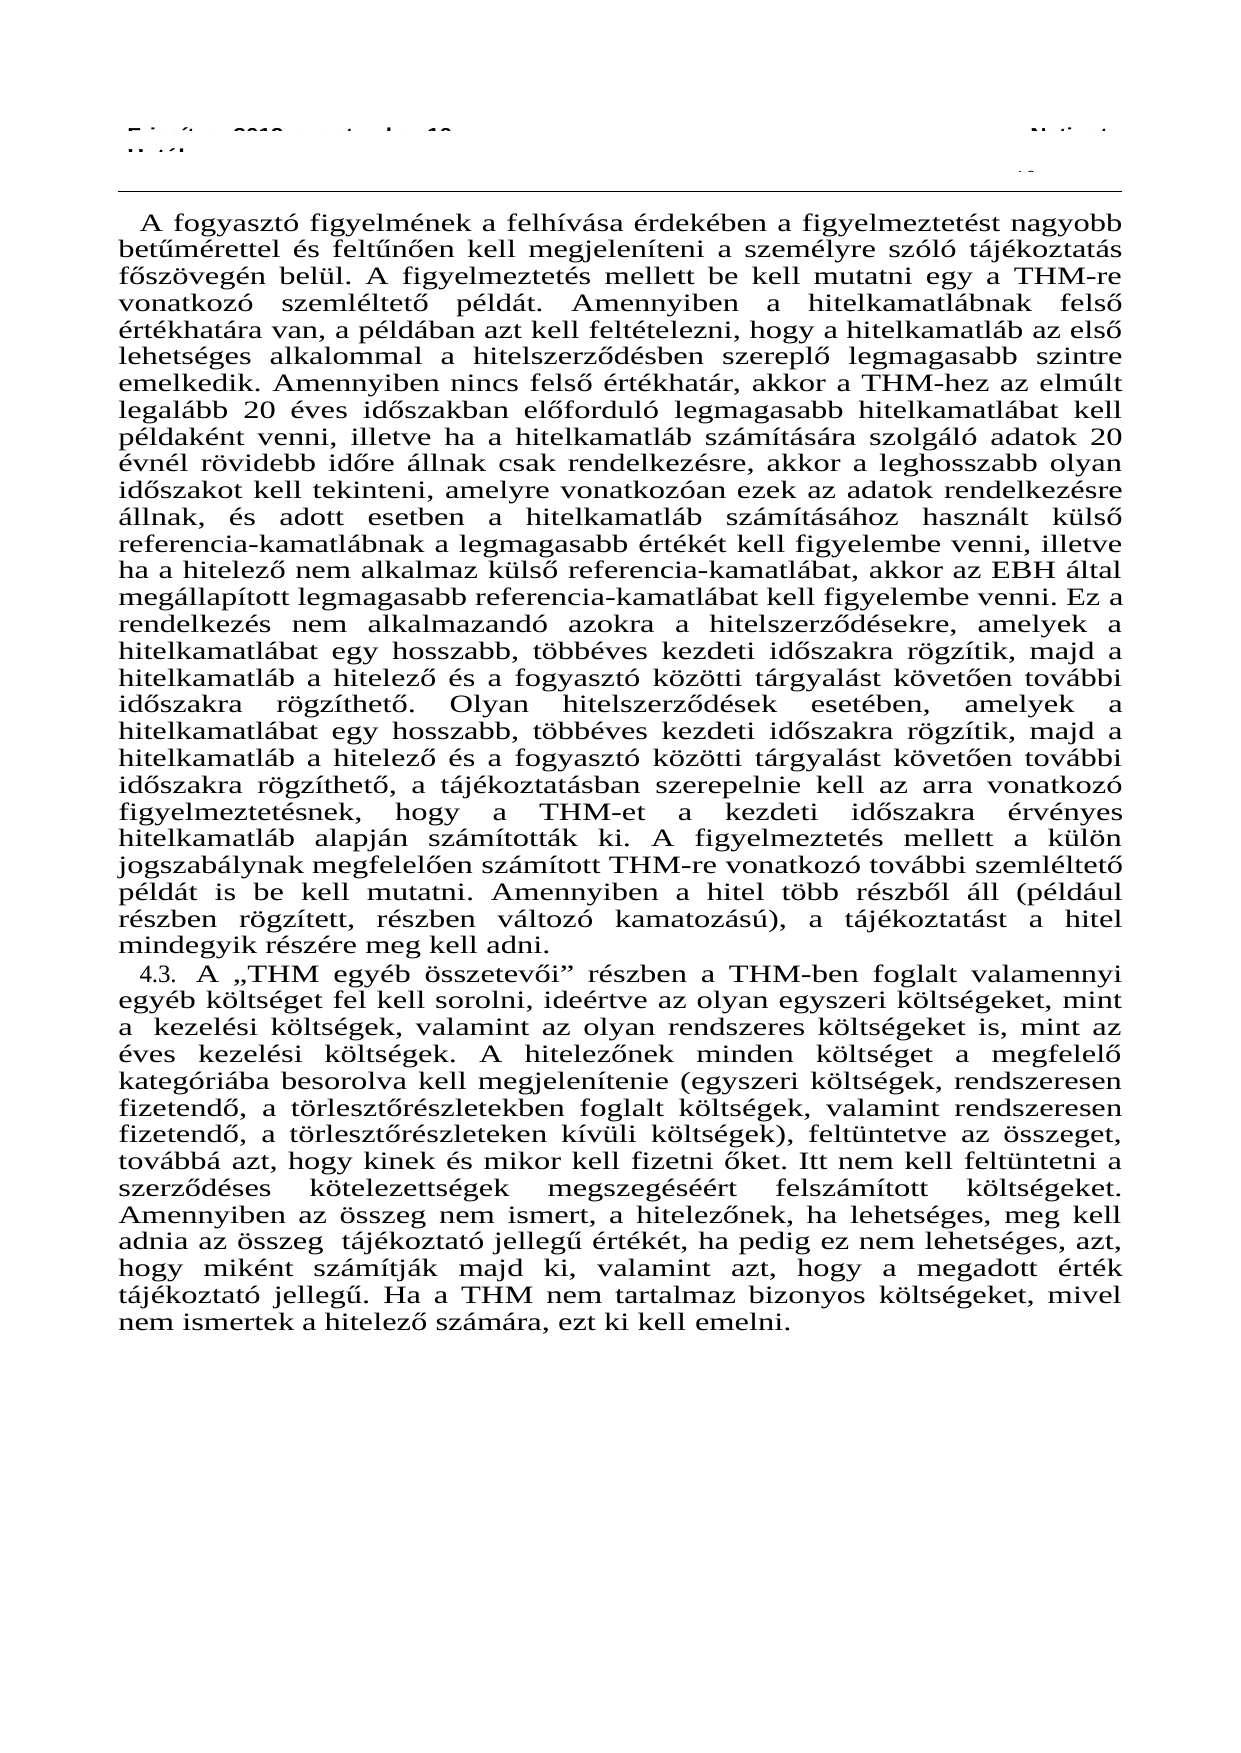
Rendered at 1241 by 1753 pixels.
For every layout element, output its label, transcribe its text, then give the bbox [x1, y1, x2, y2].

list A „THM egyéb összetevői” részben a THM-ben foglalt valamennyi egyéb költséget fel kell sorolni, ideértve az olyan egyszeri költségeket, mint a kezelési költségek, valamint az olyan rendszeres költségeket is, mint az éves kezelési költségek. A hitelezőnek minden költséget a megfelelő kategóriába besorolva kell megjelenítenie (egyszeri költségek, rendszeresen fizetendő, a törlesztőrészletekben foglalt költségek, valamint rendszeresen fizetendő, a törlesztőrészleteken kívüli költségek), feltüntetve az összeget, továbbá azt, hogy kinek és mikor kell fizetni őket. Itt nem kell feltüntetni a szerződéses kötelezettségek megszegéséért felszámított költségeket. Amennyiben az összeg nem ismert, a hitelezőnek, ha lehetséges, meg kell adnia az összeg tájékoztató jellegű értékét, ha pedig ez nem lehetséges, azt, hogy miként számítják majd ki, valamint azt, hogy a megadott érték tájékoztató jellegű. Ha a THM nem tartalmaz bizonyos költségeket, mivel nem ismertek a hitelező számára, ezt ki kell emelni. [118, 961, 1123, 1336]
text A fogyasztó figyelmének a felhívása érdekében a figyelmeztetést nagyobb betűmérettel és feltűnően kell megjeleníteni a személyre szóló tájékoztatás főszövegén belül. A figyelmeztetés mellett be kell mutatni egy a THM-re vonatkozó szemléltető példát. Amennyiben a hitelkamatlábnak felső értékhatára van, a példában azt kell feltételezni, hogy a hitelkamatláb az első lehetséges alkalommal a hitelszerződésben szereplő legmagasabb szintre emelkedik. Amennyiben nincs felső értékhatár, akkor a THM-hez az elmúlt legalább 20 éves időszakban előforduló legmagasabb hitelkamatlábat kell példaként venni, illetve ha a hitelkamatláb számítására szolgáló adatok 20 évnél rövidebb időre állnak csak rendelkezésre, akkor a leghosszabb olyan időszakot kell tekinteni, amelyre vonatkozóan ezek az adatok rendelkezésre állnak, és adott esetben a hitelkamatláb számításához használt külső referencia-kamatlábnak a legmagasabb értékét kell figyelembe venni, illetve ha a hitelező nem alkalmaz külső referencia-kamatlábat, akkor az EBH által megállapított legmagasabb referencia-kamatlábat kell figyelembe venni. Ez a rendelkezés nem alkalmazandó azokra a hitelszerződésekre, amelyek a hitelkamatlábat egy hosszabb, többéves kezdeti időszakra rögzítik, majd a hitelkamatláb a hitelező és a fogyasztó közötti tárgyalást követően további időszakra rögzíthető. Olyan hitelszerződések esetében, amelyek a hitelkamatlábat egy hosszabb, többéves kezdeti időszakra rögzítik, majd a hitelkamatláb a hitelező és a fogyasztó közötti tárgyalást követően további időszakra rögzíthető, a tájékoztatásban szerepelnie kell az arra vonatkozó figyelmeztetésnek, hogy a THM-et a kezdeti időszakra érvényes hitelkamatláb alapján számították ki. A figyelmeztetés mellett a külön jogszabálynak megfelelően számított THM-re vonatkozó további szemléltető példát is be kell mutatni. Amennyiben a hitel több részből áll (például részben rögzített, részben változó kamatozású), a tájékoztatást a hitel mindegyik részére meg kell adni. [118, 210, 1123, 959]
